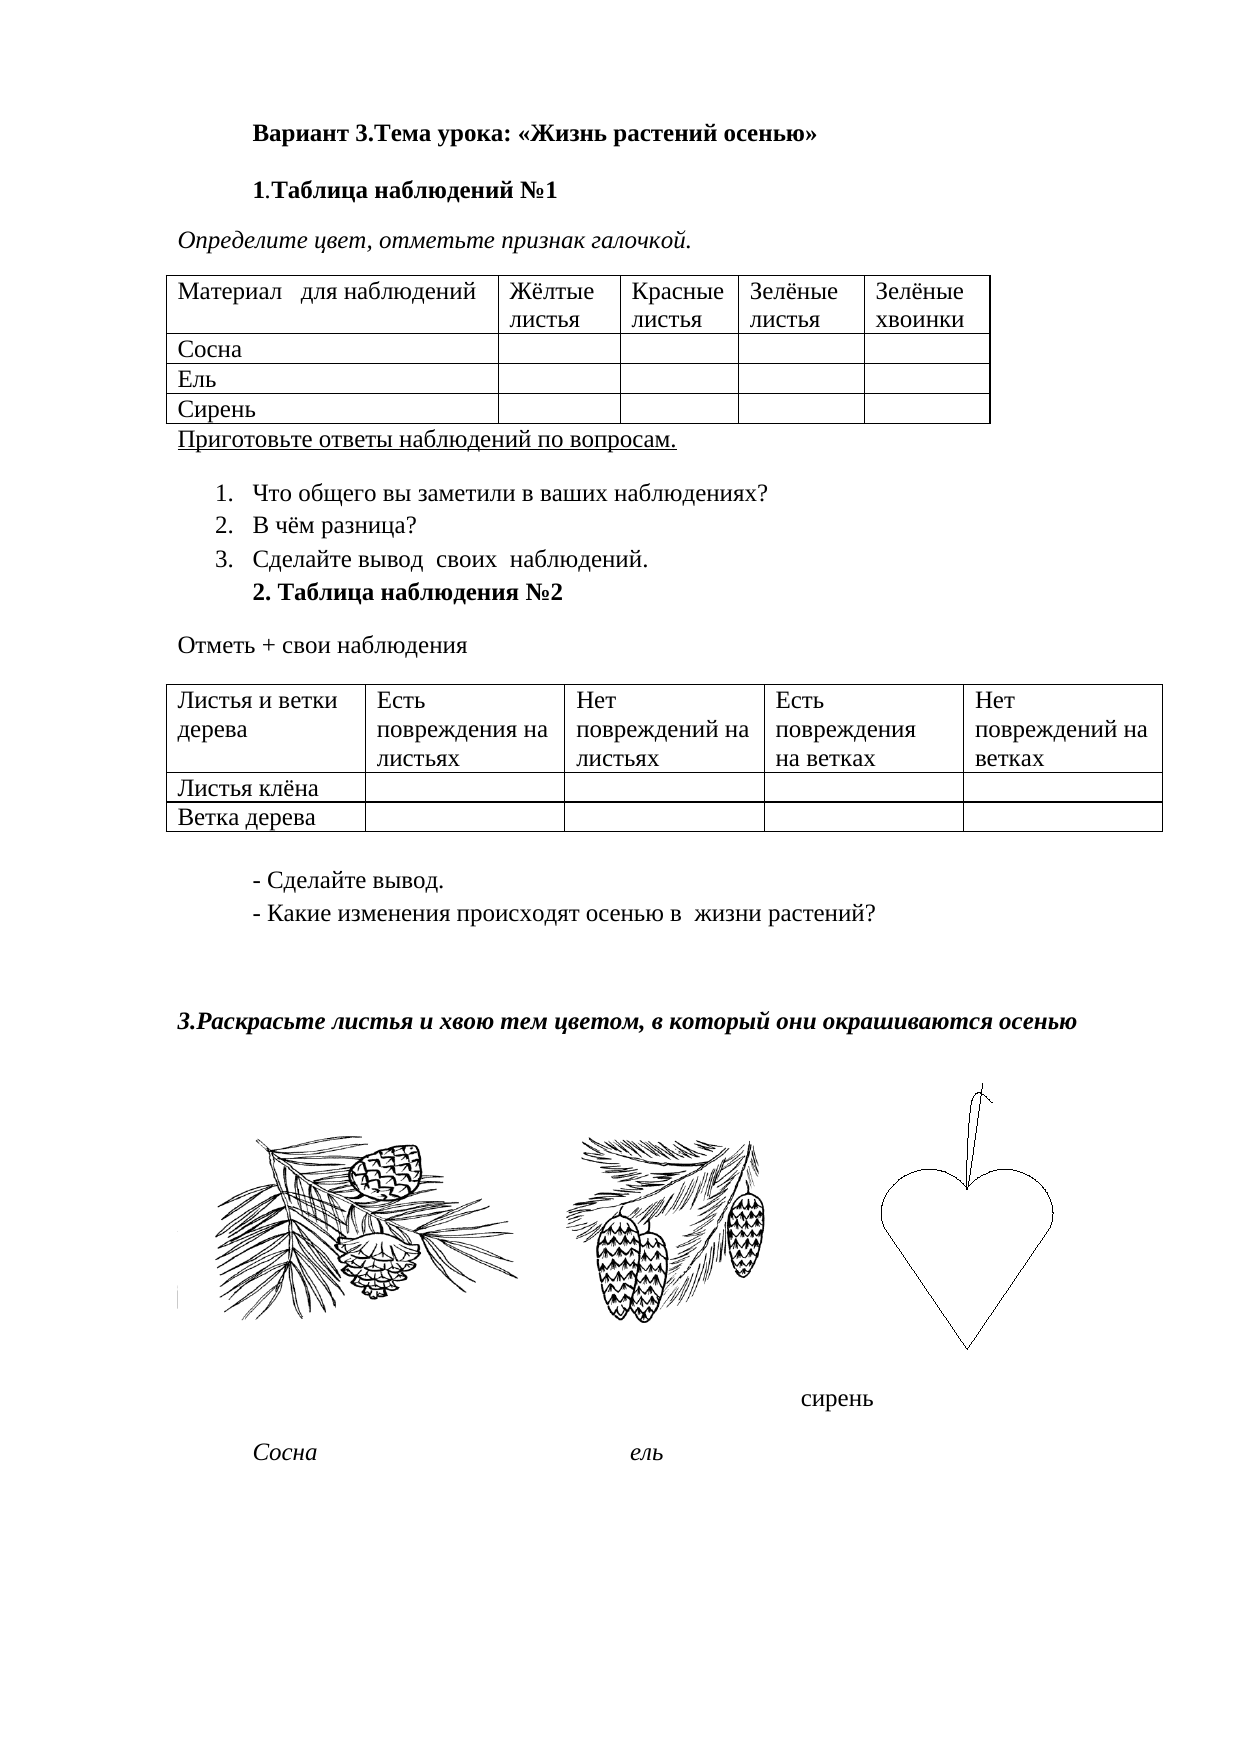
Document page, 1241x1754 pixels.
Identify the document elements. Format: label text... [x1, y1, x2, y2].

table_cell Ель [167, 364, 498, 393]
table_cell [865, 394, 989, 423]
table_cell [964, 803, 1162, 831]
table_cell [366, 773, 564, 801]
table_cell [765, 773, 963, 801]
list Сделайте вывод своих наблюдений. [215, 544, 1152, 572]
table_cell [865, 334, 989, 363]
table_cell Сирень [167, 394, 498, 423]
list Сосна ель [252, 1437, 1152, 1465]
text Приготовьте ответы наблюдений по вопросам. [177, 424, 1152, 452]
table_cell [366, 803, 564, 831]
table_header Есть повреждения на листьях [366, 685, 564, 772]
table_header Есть повреждения на ветках [765, 685, 963, 772]
list - Сделайте вывод. [252, 865, 1152, 894]
table_cell Ветка дерева [167, 803, 365, 831]
table_header Материал для наблюдений [167, 276, 498, 333]
table_cell [621, 334, 738, 363]
list Вариант 3.Тема урока: «Жизнь растений осенью» [252, 118, 1152, 147]
list Что общего вы заметили в ваших наблюдениях? [215, 478, 1152, 506]
list - Какие изменения происходят осенью в жизни растений? [252, 898, 1152, 927]
table_cell Сосна [167, 334, 498, 363]
list В чём разница? [215, 511, 1152, 539]
table_cell [739, 334, 864, 363]
table_header Нет повреждений на листьях [565, 685, 764, 772]
table_cell [499, 394, 620, 423]
table_cell [739, 394, 864, 423]
table_cell [499, 364, 620, 393]
table_cell [765, 803, 963, 831]
table_cell [621, 394, 738, 423]
table_cell [565, 803, 764, 831]
table_cell Листья клёна [167, 773, 365, 801]
text Определите цвет, отметьте признак галочкой. [177, 225, 1152, 254]
table_cell [865, 364, 989, 393]
table_header Жёлтые листья [499, 276, 620, 333]
picture [177, 1038, 801, 1407]
table_cell [621, 364, 738, 393]
table_cell [499, 334, 620, 363]
table_header Нет повреждений на ветках [964, 685, 1162, 772]
table_header Красные листья [621, 276, 738, 333]
list 2. Таблица наблюдения №2 [252, 577, 1152, 605]
table_cell [565, 773, 764, 801]
text Отметь + свои наблюдения [177, 631, 1152, 659]
table_header Листья и ветки дерева [167, 685, 365, 772]
table_cell [739, 364, 864, 393]
table_cell [964, 773, 1162, 801]
table_header Зелёные листья [739, 276, 864, 333]
list 1.Таблица наблюдений №1 [252, 176, 1152, 204]
table_header Зелёные хвоинки [865, 276, 989, 333]
